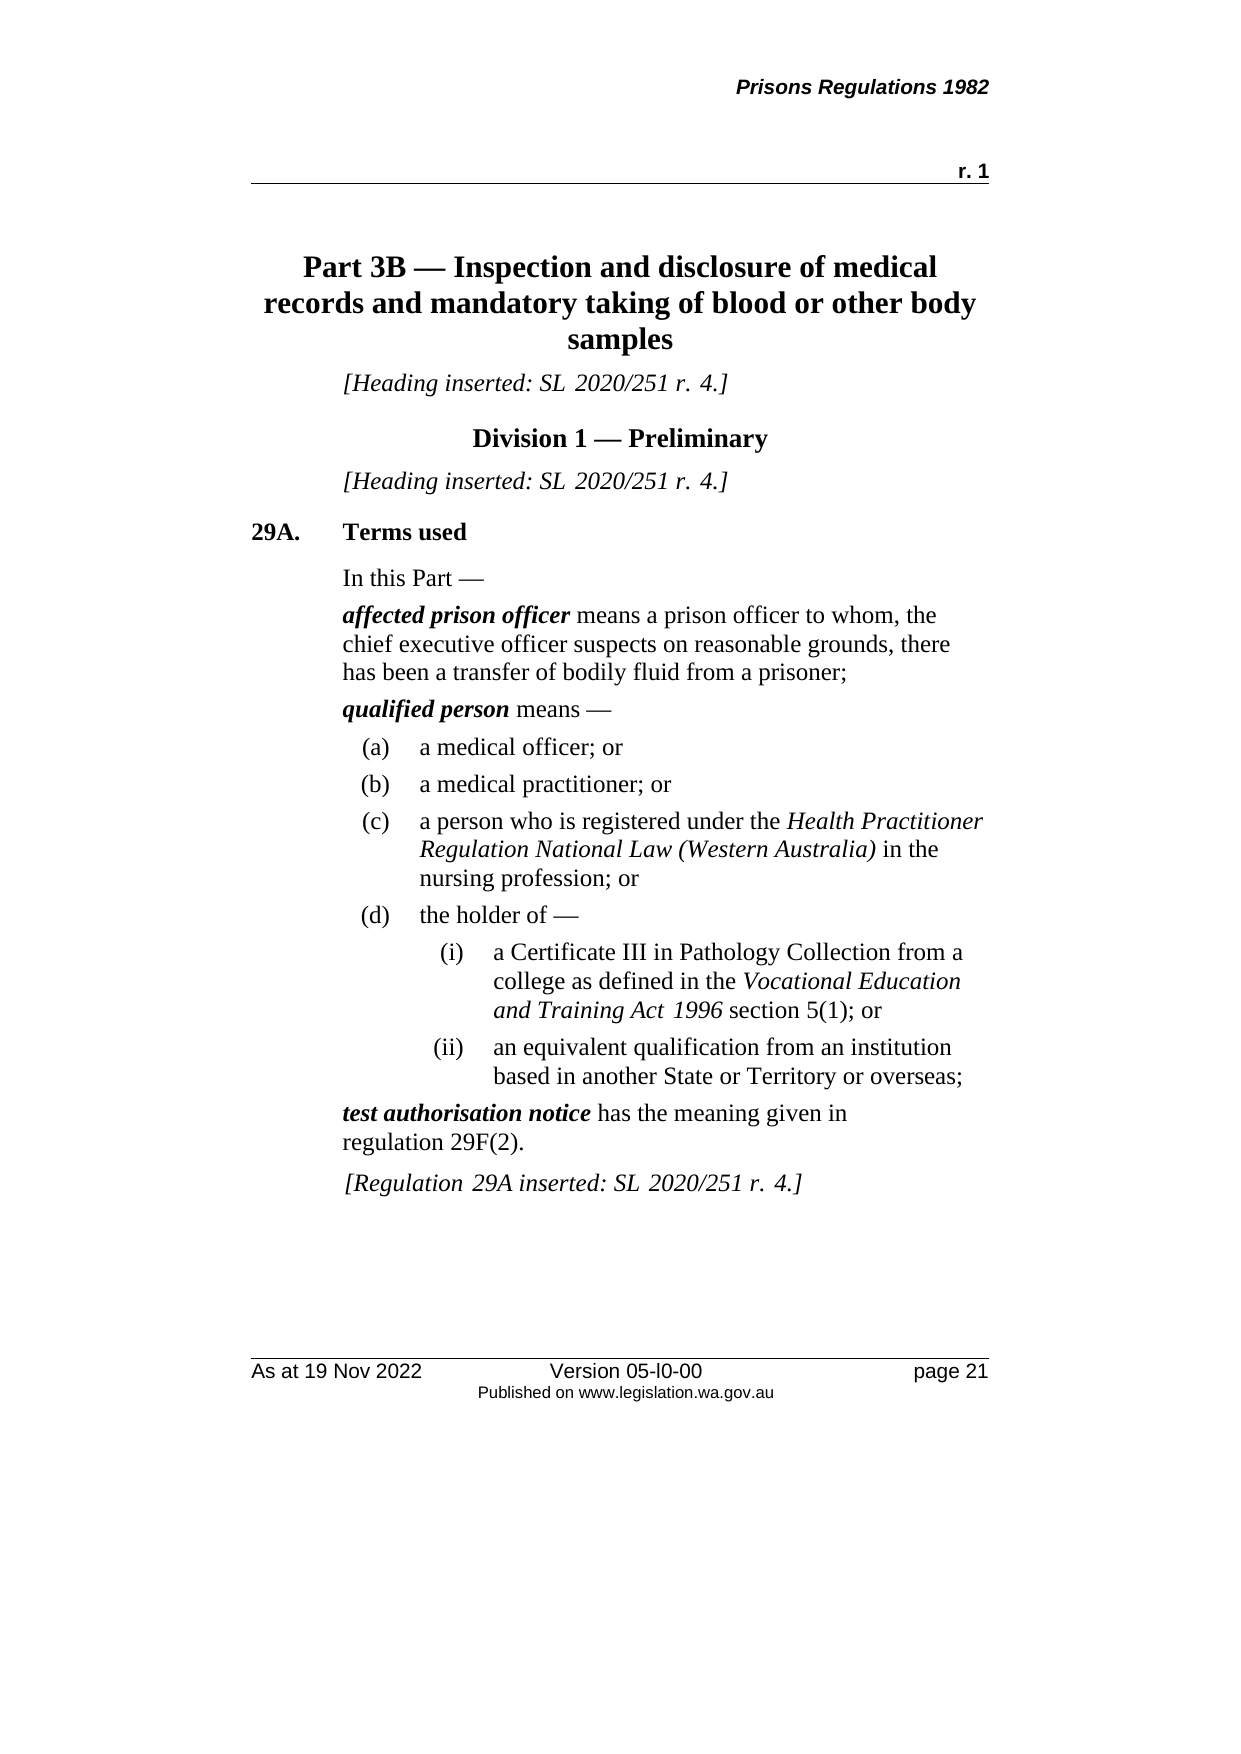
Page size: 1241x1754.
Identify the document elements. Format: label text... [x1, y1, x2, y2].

text qualified person means — [251, 694, 989, 723]
subtitle [Heading inserted: SL 2020/251 r. 4.] [251, 466, 989, 494]
subtitle 29A. Terms used [251, 517, 989, 546]
text test authorisation notice has the meaning given in regulation 29F(2). [251, 1098, 989, 1155]
subtitle Division 1 — Preliminary [251, 422, 989, 453]
text (i) a Certificate III in Pathology Collection from a college as defined in the Vocational Education and Training Act 1996 section 5(1); or [251, 937, 989, 1024]
text (b) a medical practitioner; or [251, 769, 989, 797]
text (a) a medical officer; or [251, 732, 989, 760]
text In this Part — [251, 563, 989, 592]
text affected prison officer means a prison officer to whom, the chief executive officer suspects on reasonable grounds, there has been a transfer of bodily fluid from a prisoner; [251, 600, 989, 686]
text (ii) an equivalent qualification from an institution based in another State or Territory or overseas; [251, 1032, 989, 1089]
text (d) the holder of — [251, 900, 989, 929]
text (c) a person who is registered under the Health Practitioner Regulation National Law (Western Australia) in the nursing profession; or [251, 806, 989, 892]
text [Regulation 29A inserted: SL 2020/251 r. 4.] [251, 1168, 989, 1197]
subtitle [Heading inserted: SL 2020/251 r. 4.] [251, 368, 989, 397]
subtitle Part 3B — Inspection and disclosure of medical records and mandatory taking of blood or other body samples [251, 248, 989, 356]
